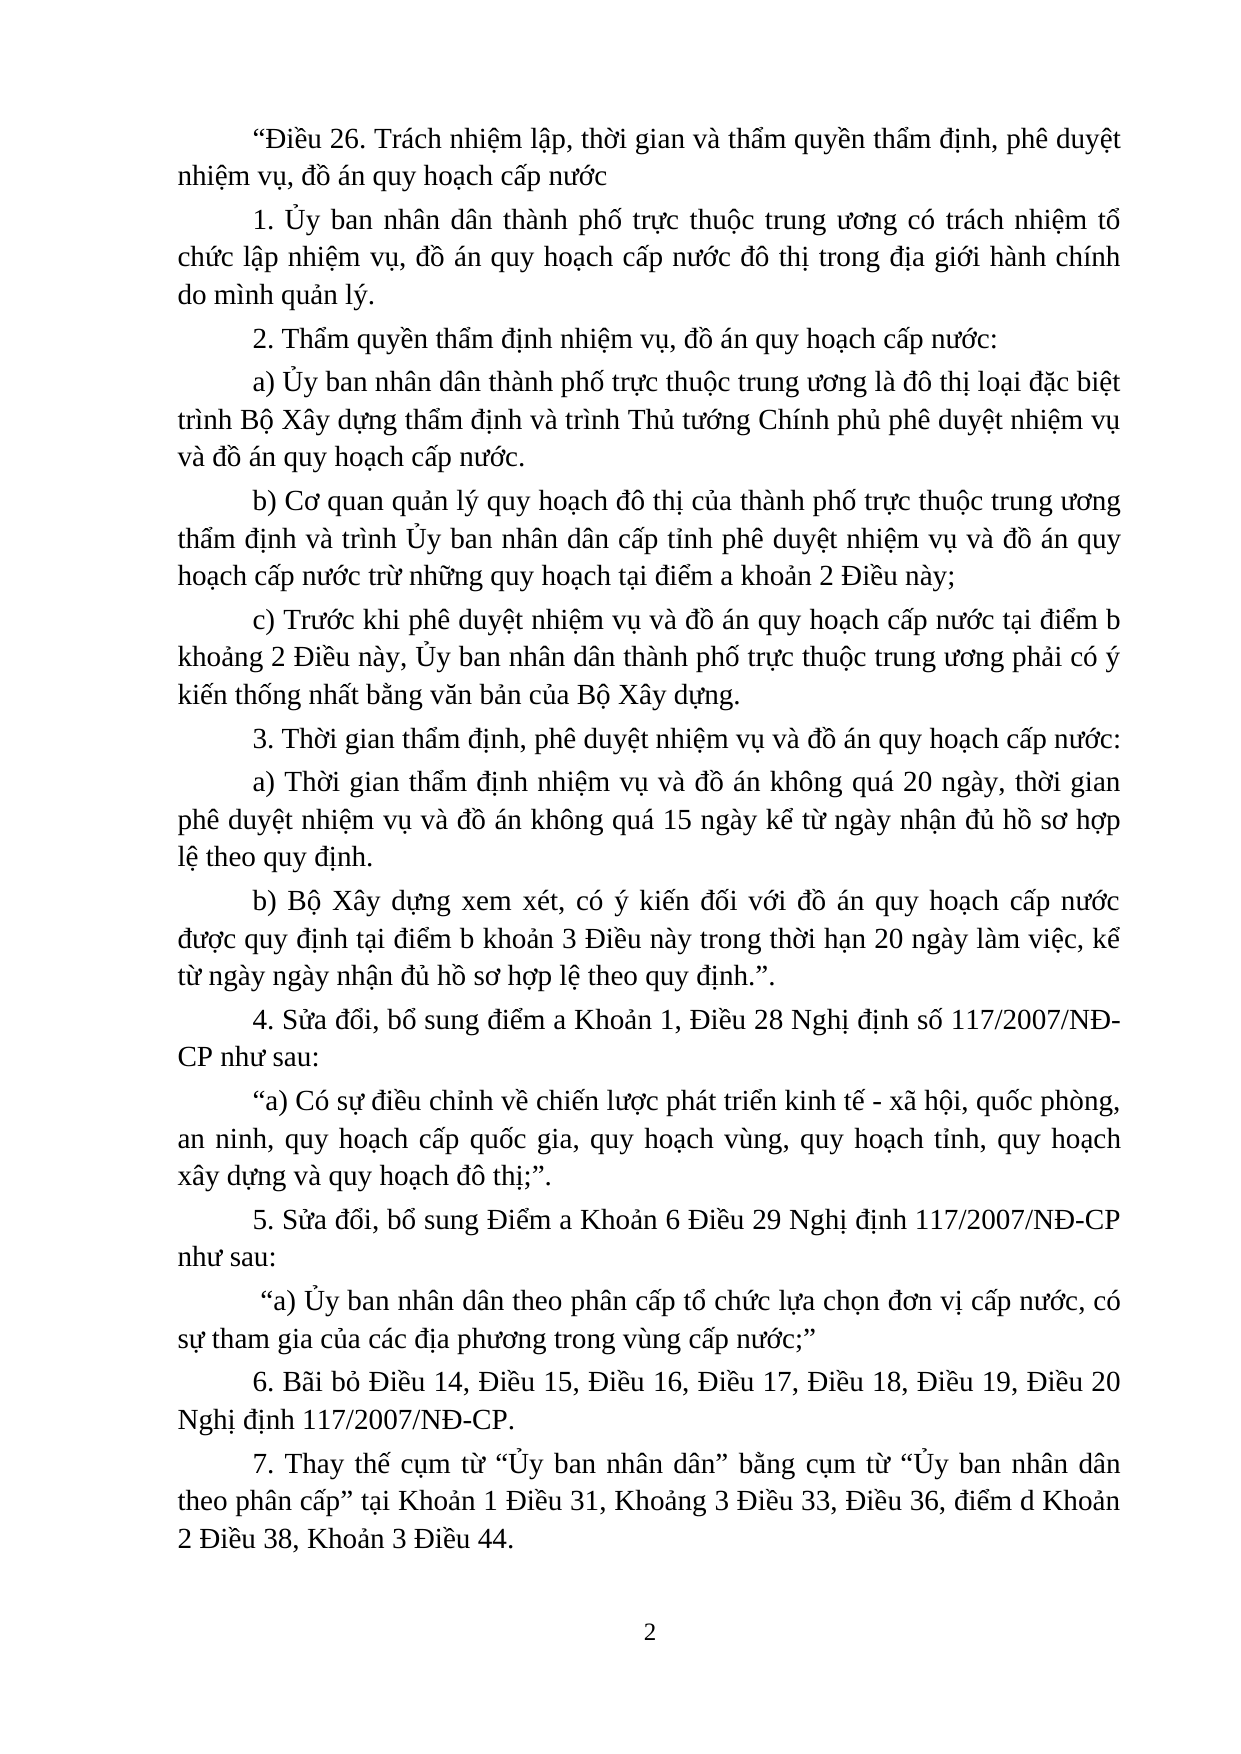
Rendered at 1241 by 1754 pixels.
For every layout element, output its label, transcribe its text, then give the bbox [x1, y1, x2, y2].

text “Điều 26. Trách nhiệm lập, thời gian và thẩm quyền thẩm định, phê duyệt nhiệm vụ, đồ án quy hoạch cấp nước [177, 118, 1122, 193]
text 7. Thay thế cụm từ “Ủy ban nhân dân” bằng cụm từ “Ủy ban nhân dân theo phân cấp” tại Khoản 1 Điều 31, Khoảng 3 Điều 33, Điều 36, điểm d Khoản 2 Điều 38, Khoản 3 Điều 44. [177, 1443, 1122, 1556]
text 4. Sửa đổi, bổ sung điểm a Khoản 1, Điều 28 Nghị định số 117/2007/NĐ-CP như sau: [177, 999, 1122, 1074]
text a) Ủy ban nhân dân thành phố trực thuộc trung ương là đô thị loại đặc biệt trình Bộ Xây dựng thẩm định và trình Thủ tướng Chính phủ phê duyệt nhiệm vụ và đồ án quy hoạch cấp nước. [177, 362, 1122, 474]
text b) Cơ quan quản lý quy hoạch đô thị của thành phố trực thuộc trung ương thẩm định và trình Ủy ban nhân dân cấp tỉnh phê duyệt nhiệm vụ và đồ án quy hoạch cấp nước trừ những quy hoạch tại điểm a khoản 2 Điều này; [177, 481, 1122, 593]
text 2. Thẩm quyền thẩm định nhiệm vụ, đồ án quy hoạch cấp nước: [177, 318, 1122, 356]
text 5. Sửa đổi, bổ sung Điểm a Khoản 6 Điều 29 Nghị định 117/2007/NĐ-CP như sau: [177, 1199, 1122, 1274]
text c) Trước khi phê duyệt nhiệm vụ và đồ án quy hoạch cấp nước tại điểm b khoảng 2 Điều này, Ủy ban nhân dân thành phố trực thuộc trung ương phải có ý kiến thống nhất bằng văn bản của Bộ Xây dựng. [177, 599, 1122, 712]
text a) Thời gian thẩm định nhiệm vụ và đồ án không quá 20 ngày, thời gian phê duyệt nhiệm vụ và đồ án không quá 15 ngày kể từ ngày nhận đủ hồ sơ hợp lệ theo quy định. [177, 762, 1122, 874]
text 1. Ủy ban nhân dân thành phố trực thuộc trung ương có trách nhiệm tổ chức lập nhiệm vụ, đồ án quy hoạch cấp nước đô thị trong địa giới hành chính do mình quản lý. [177, 199, 1122, 312]
text 6. Bãi bỏ Điều 14, Điều 15, Điều 16, Điều 17, Điều 18, Điều 19, Điều 20 Nghị định 117/2007/NĐ-CP. [177, 1362, 1122, 1437]
text “a) Có sự điều chỉnh về chiến lược phát triển kinh tế - xã hội, quốc phòng, an ninh, quy hoạch cấp quốc gia, quy hoạch vùng, quy hoạch tỉnh, quy hoạch xây dựng và quy hoạch đô thị;”. [177, 1081, 1122, 1193]
text 3. Thời gian thẩm định, phê duyệt nhiệm vụ và đồ án quy hoạch cấp nước: [177, 718, 1122, 756]
text b) Bộ Xây dựng xem xét, có ý kiến đối với đồ án quy hoạch cấp nước được quy định tại điểm b khoản 3 Điều này trong thời hạn 20 ngày làm việc, kể từ ngày ngày nhận đủ hồ sơ hợp lệ theo quy định.”. [177, 881, 1122, 993]
text “a) Ủy ban nhân dân theo phân cấp tổ chức lựa chọn đơn vị cấp nước, có sự tham gia của các địa phương trong vùng cấp nước;” [177, 1281, 1122, 1356]
